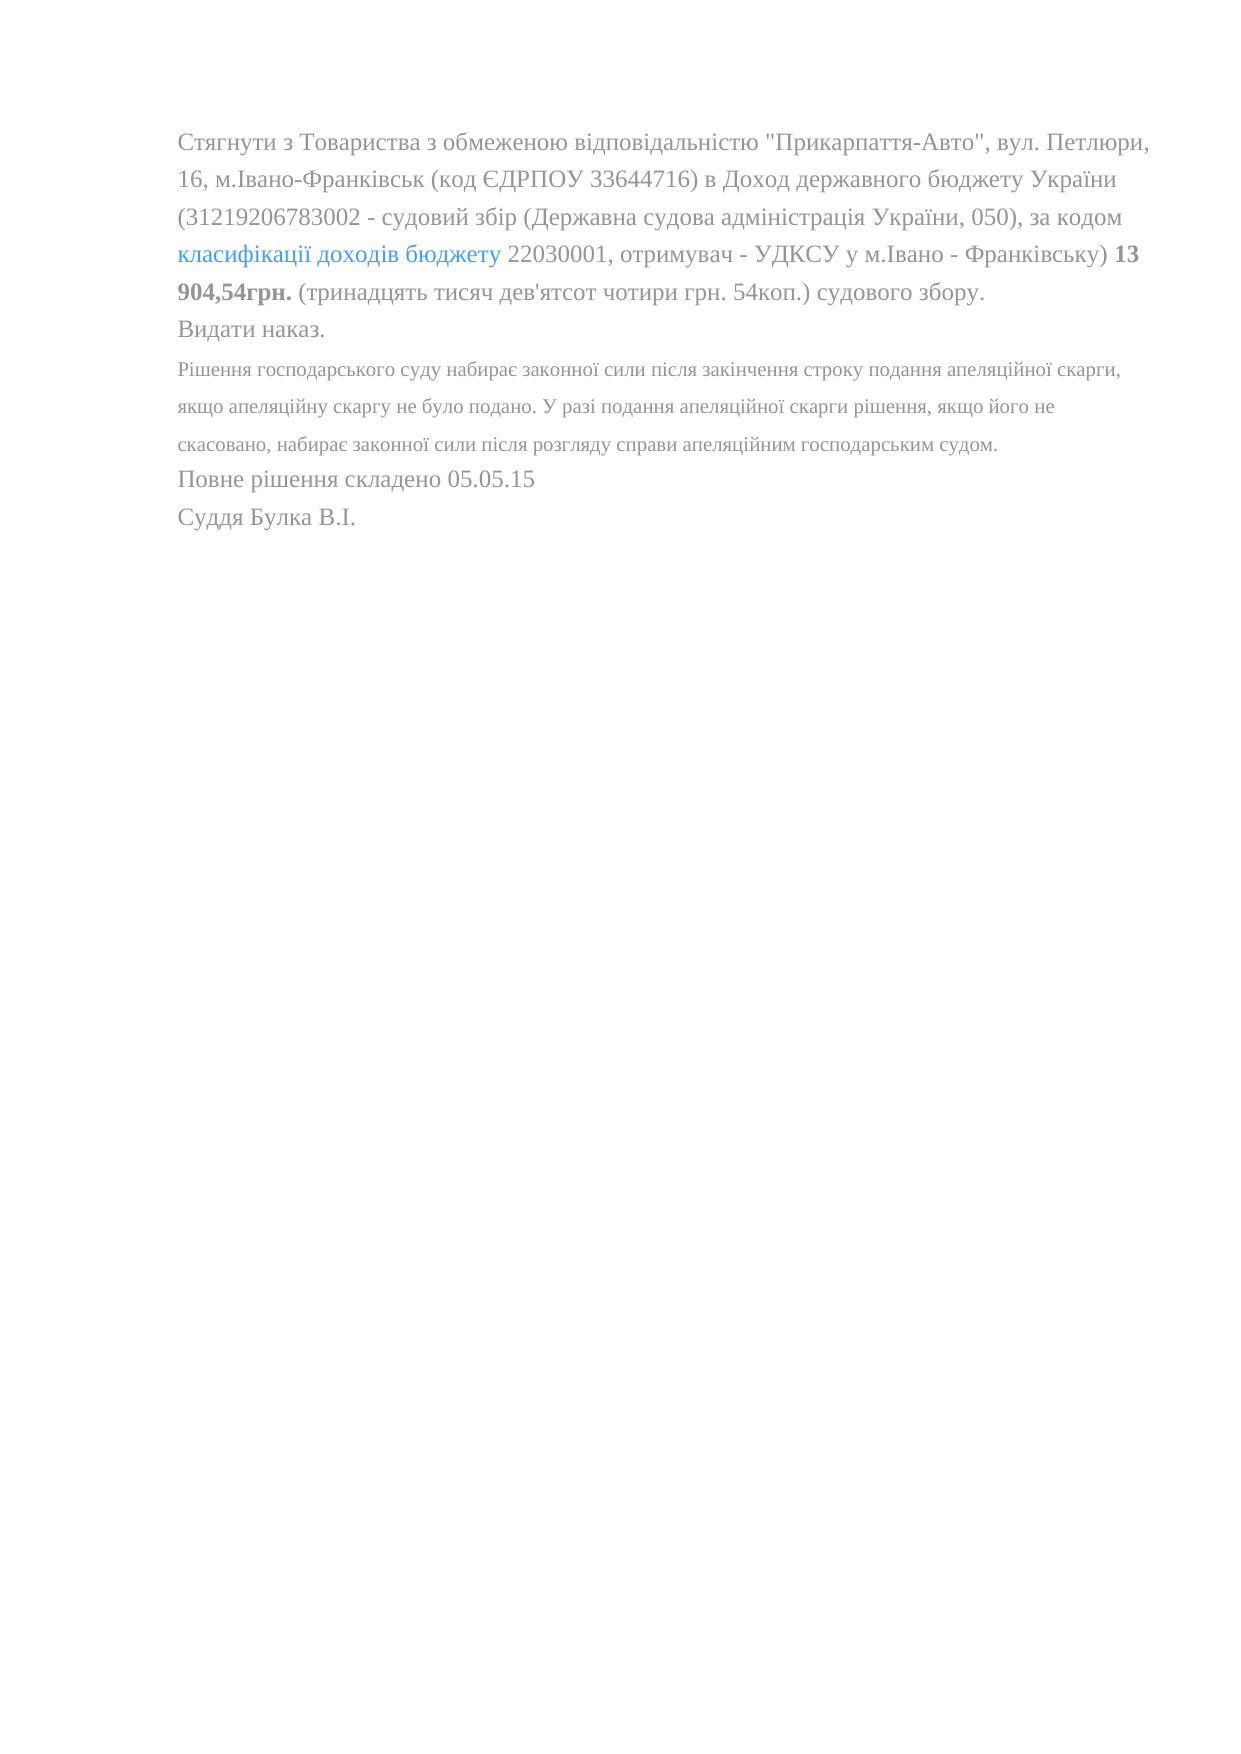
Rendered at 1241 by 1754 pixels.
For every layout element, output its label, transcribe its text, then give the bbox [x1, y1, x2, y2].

text Стягнути з Товариства з обмеженою відповідальністю "Прикарпаття-Авто", вул. Петлюри, 16, м.Івано-Франківськ (код ЄДРПОУ 33644716) в Доход державного бюджету України (31219206783002 - судовий збір (Державна судова адміністрація України, 050), за кодом класифікації доходів бюджету 22030001, отримувач - УДКСУ у м.Івано - Франківську) 13 904,54грн. (тринадцять тисяч дев'ятсот чотири грн. 54коп.) судового збору. [177, 118, 1152, 306]
text Повне рішення складено 05.05.15 [177, 456, 1152, 493]
text Рішення господарського суду набирає законної сили після закінчення строку подання апеляційної скарги, якщо апеляційну скаргу не було подано. У разі подання апеляційної скарги рішення, якщо його не скасовано, набирає законної сили після розгляду справи апеляційним господарським судом. [177, 343, 1152, 456]
text Видати наказ. [177, 306, 1152, 343]
text Суддя Булка В.І. [177, 493, 1152, 531]
